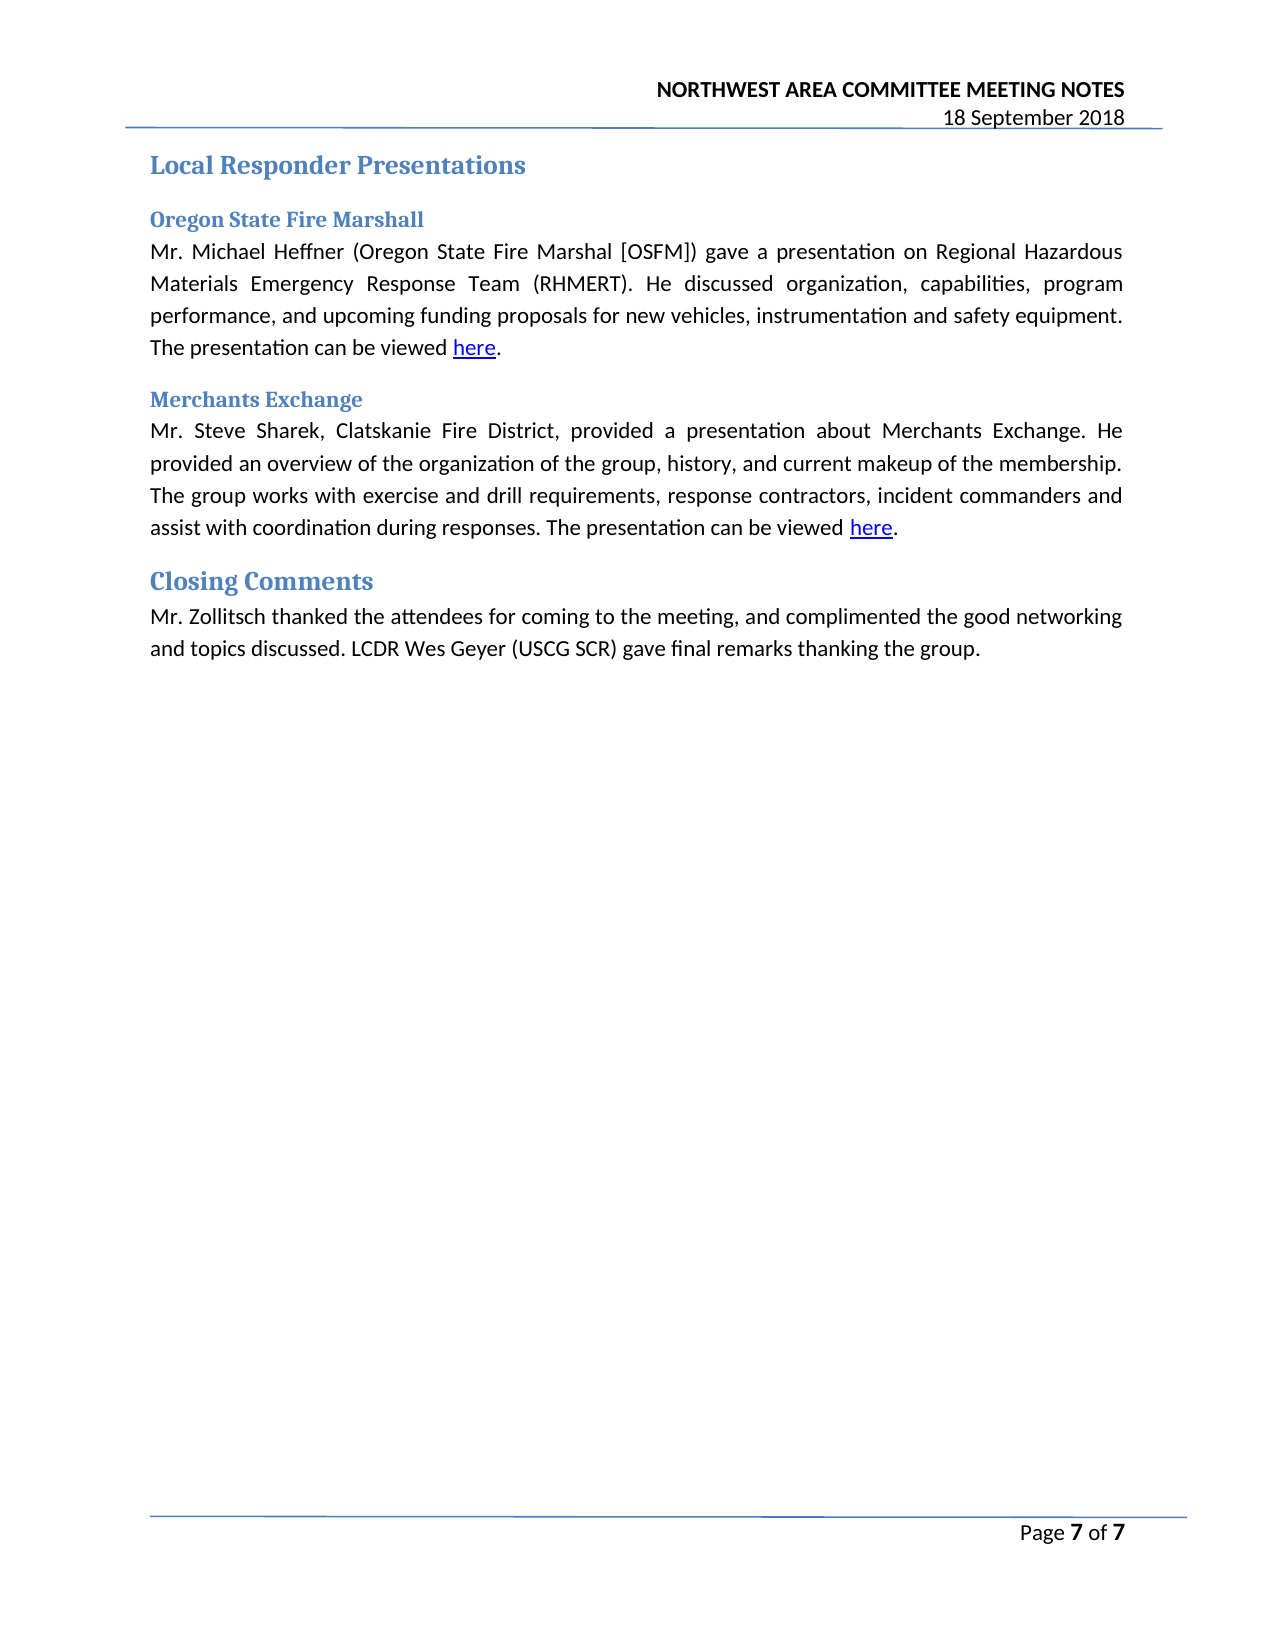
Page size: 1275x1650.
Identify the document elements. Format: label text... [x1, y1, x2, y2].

subtitle Oregon State Fire Marshall [150, 207, 1125, 233]
text Mr. Michael Heffner (Oregon State Fire Marshal [OSFM]) gave a presentation on Regional Hazardous Materials Emergency Response Team (RHMERT). He discussed organization, capabilities, program performance, and upcoming funding proposals for new vehicles, instrumentation and safety equipment. The presentation can be viewed here. [150, 237, 1125, 361]
text Mr. Zollitsch thanked the attendees for coming to the meeting, and complimented the good networking and topics discussed. LCDR Wes Geyer (USCG SCR) gave final remarks thanking the group. [150, 602, 1125, 662]
text Mr. Steve Sharek, Clatskanie Fire District, provided a presentation about Merchants Exchange. He provided an overview of the organization of the group, history, and current makeup of the membership. The group works with exercise and drill requirements, response contractors, incident commanders and assist with coordination during responses. The presentation can be viewed here. [150, 417, 1125, 541]
subtitle Merchants Exchange [150, 386, 1125, 413]
subtitle Closing Comments [150, 566, 1125, 597]
subtitle Local Responder Presentations [150, 150, 1125, 181]
